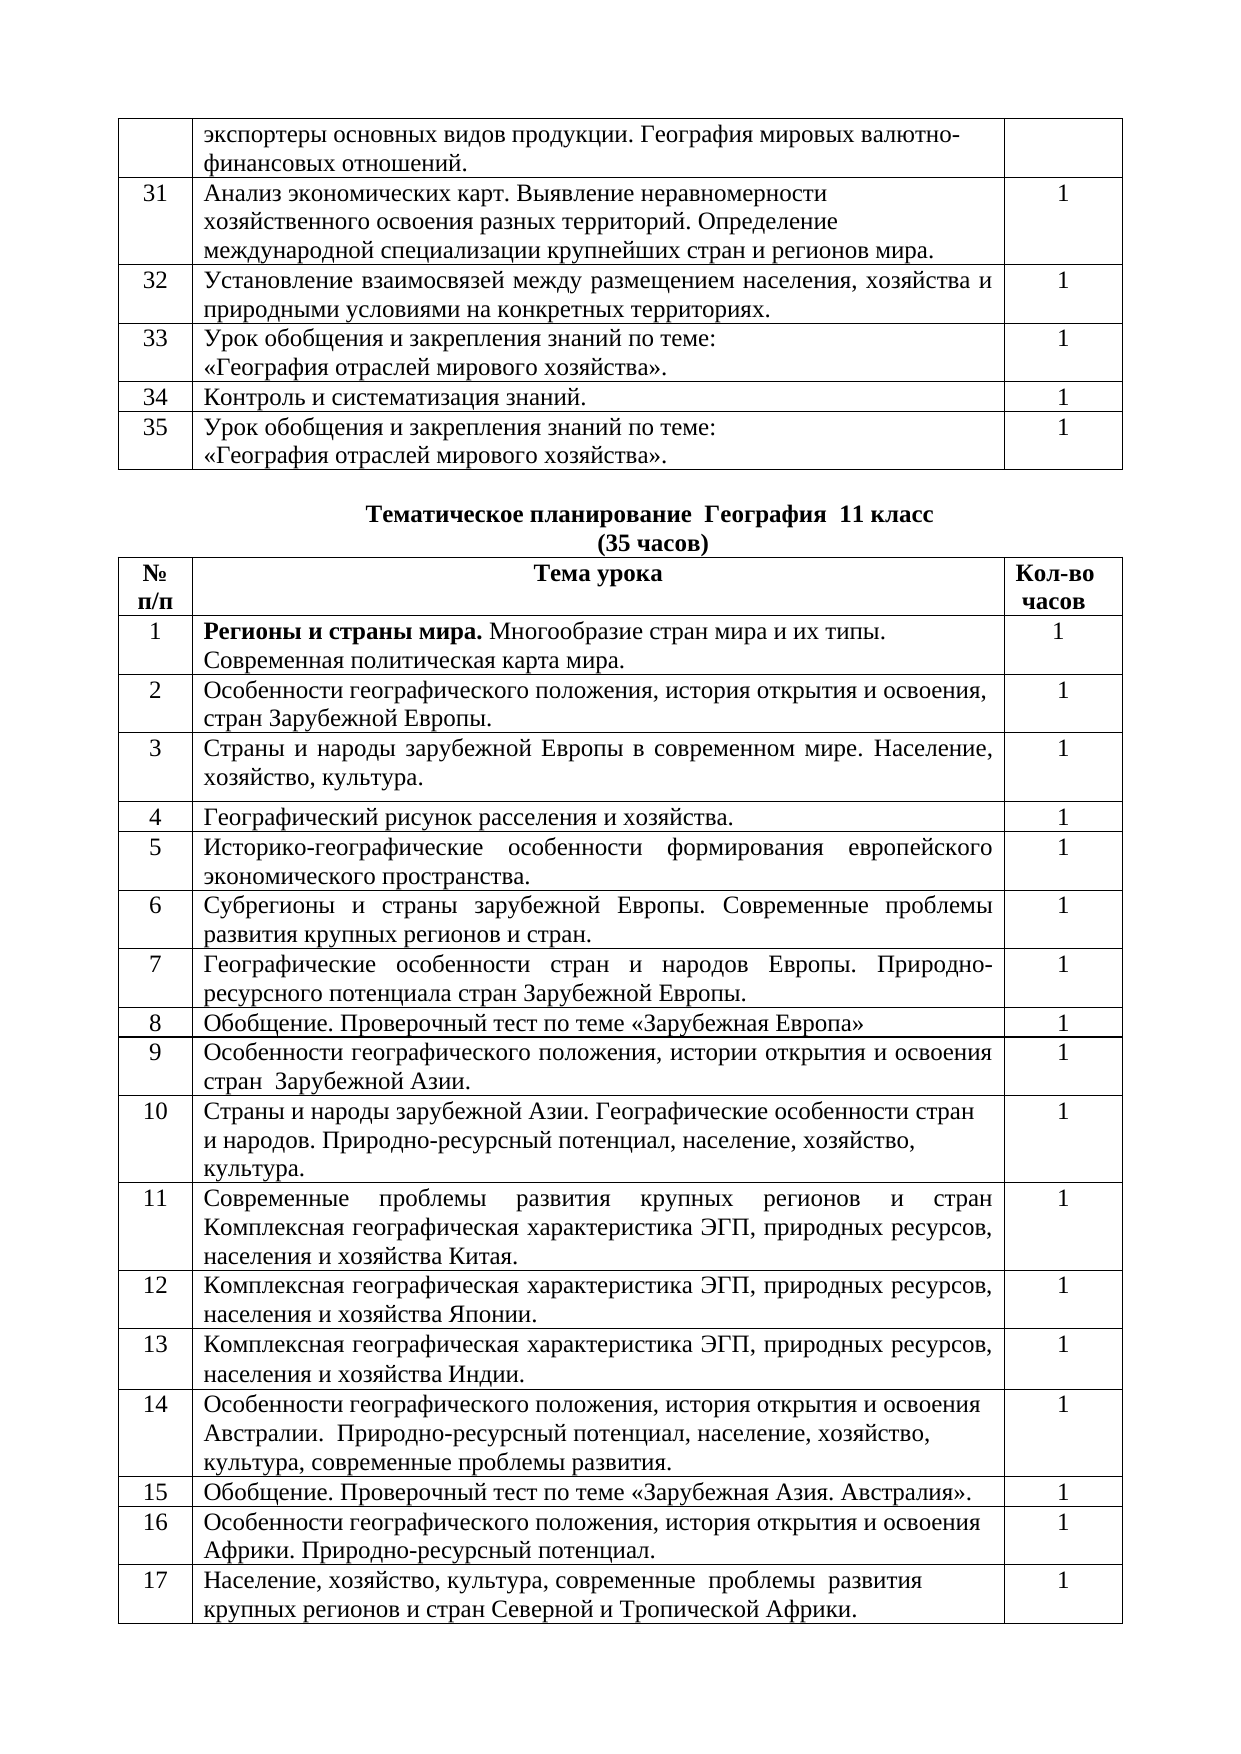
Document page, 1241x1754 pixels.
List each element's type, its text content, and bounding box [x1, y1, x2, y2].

table_cell 12 [119, 1271, 192, 1328]
table_cell 1 [119, 616, 192, 674]
table_cell 1 [1005, 802, 1122, 831]
table_cell 1 [1005, 675, 1122, 732]
table_cell 1 [1005, 733, 1122, 801]
table_cell Комплексная географическая характеристика ЭГП, природных ресурсов, населения и хозяйства Индии. [193, 1329, 1004, 1388]
table_cell 1 [1005, 832, 1122, 889]
table_cell 1 [1005, 178, 1122, 264]
table_cell Урок обобщения и закрепления знаний по теме: «География отраслей мирового хозяйства». [193, 324, 1004, 381]
table_cell Контроль и систематизация знаний. [193, 382, 1004, 411]
table_cell Страны и народы зарубежной Азии. Географические особенности стран и народов. Природно-ресурсный потенциал, население, хозяйство, культура. [193, 1096, 1004, 1182]
table_cell Урок обобщения и закрепления знаний по теме: «География отраслей мирового хозяйства». [193, 412, 1004, 469]
table_cell Население, хозяйство, культура, современные проблемы развития крупных регионов и стран Северной и Тропической Африки. [193, 1565, 1004, 1623]
table_cell 11 [119, 1183, 192, 1269]
table_cell Регионы и страны мира. Многообразие стран мира и их типы. Современная политическая карта мира. [193, 616, 1004, 674]
table_cell Особенности географического положения, истории открытия и освоения стран Зарубежной Азии. [193, 1038, 1004, 1095]
table_cell 16 [119, 1507, 192, 1564]
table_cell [193, 119, 1004, 177]
table_cell Географические особенности стран и народов Европы. Природно-ресурсного потенциала стран Зарубежной Европы. [193, 949, 1004, 1007]
table_cell 1 [1005, 1271, 1122, 1328]
table_cell Историко-географические особенности формирования европейского экономического пространства. [193, 832, 1004, 889]
table_cell 1 [1005, 1008, 1122, 1036]
table_cell 6 [119, 891, 192, 948]
table_cell Географический рисунок расселения и хозяйства. [193, 802, 1004, 831]
table_cell Установление взаимосвязей между размещением населения, хозяйства и природными условиями на конкретных территориях. [193, 265, 1004, 322]
table_cell Обобщение. Проверочный тест по теме «Зарубежная Европа» [193, 1008, 1004, 1036]
table_cell 1 [1005, 1096, 1122, 1182]
table_cell 8 [119, 1008, 192, 1036]
table_cell 34 [119, 382, 192, 411]
table_cell 2 [119, 675, 192, 732]
table_header Тема урока [193, 558, 1004, 615]
table_cell 14 [119, 1390, 192, 1476]
table_cell Страны и народы зарубежной Европы в современном мире. Население, хозяйство, культура. [193, 733, 1004, 801]
table_cell Субрегионы и страны зарубежной Европы. Современные проблемы развития крупных регионов и стран. [193, 891, 1004, 948]
table_cell 1 [1005, 616, 1122, 674]
table_cell 33 [119, 324, 192, 381]
table_cell 35 [119, 412, 192, 469]
table_cell 1 [1005, 1038, 1122, 1095]
table_cell 1 [1005, 265, 1122, 322]
table_cell 10 [119, 1096, 192, 1182]
table_cell 3 [119, 733, 192, 801]
table_cell Современные проблемы развития крупных регионов и стран Комплексная географическая характеристика ЭГП, природных ресурсов, населения и хозяйства Китая. [193, 1183, 1004, 1269]
table_cell 30 [119, 119, 192, 177]
table_cell 1 [1005, 949, 1122, 1007]
table_cell 1 [1005, 1390, 1122, 1476]
table_cell 1 [1005, 1507, 1122, 1564]
table_cell Анализ экономических карт. Выявление неравномерности хозяйственного освоения разных территорий. Определение международной специализации крупнейших стран и регионов мира. [193, 178, 1004, 264]
table_cell Обобщение. Проверочный тест по теме «Зарубежная Азия. Австралия». [193, 1477, 1004, 1506]
text Тематическое планирование География 11 класс [118, 499, 1122, 528]
table_cell 13 [119, 1329, 192, 1388]
table_cell 9 [119, 1038, 192, 1095]
table_cell 1 [1005, 891, 1122, 948]
table_cell 7 [119, 949, 192, 1007]
table_cell Особенности географического положения, история открытия и освоения Африки. Природно-ресурсный потенциал. [193, 1507, 1004, 1564]
text (35 часов) [118, 528, 1122, 557]
table_cell 4 [119, 802, 192, 831]
table_cell 1 [1005, 1477, 1122, 1506]
table_cell 1 [1005, 412, 1122, 469]
table_cell 1 [1005, 1565, 1122, 1623]
table_cell 1 [1005, 1183, 1122, 1269]
table_cell 1 [1005, 119, 1122, 177]
table_cell 1 [1005, 324, 1122, 381]
table_cell Особенности географического положения, история открытия и освоения Австралии. Природно-ресурсный потенциал, население, хозяйство, культура, современные проблемы развития. [193, 1390, 1004, 1476]
table_cell 1 [1005, 1329, 1122, 1388]
table_cell Особенности географического положения, история открытия и освоения, стран Зарубежной Европы. [193, 675, 1004, 732]
table_cell Комплексная географическая характеристика ЭГП, природных ресурсов, населения и хозяйства Японии. [193, 1271, 1004, 1328]
table_cell 5 [119, 832, 192, 889]
table_cell 31 [119, 178, 192, 264]
table_cell 17 [119, 1565, 192, 1623]
table_cell 32 [119, 265, 192, 322]
table_cell 15 [119, 1477, 192, 1506]
table_header № п/п [119, 558, 192, 615]
table_header Кол-во часов [1005, 558, 1122, 615]
table_cell 1 [1005, 382, 1122, 411]
